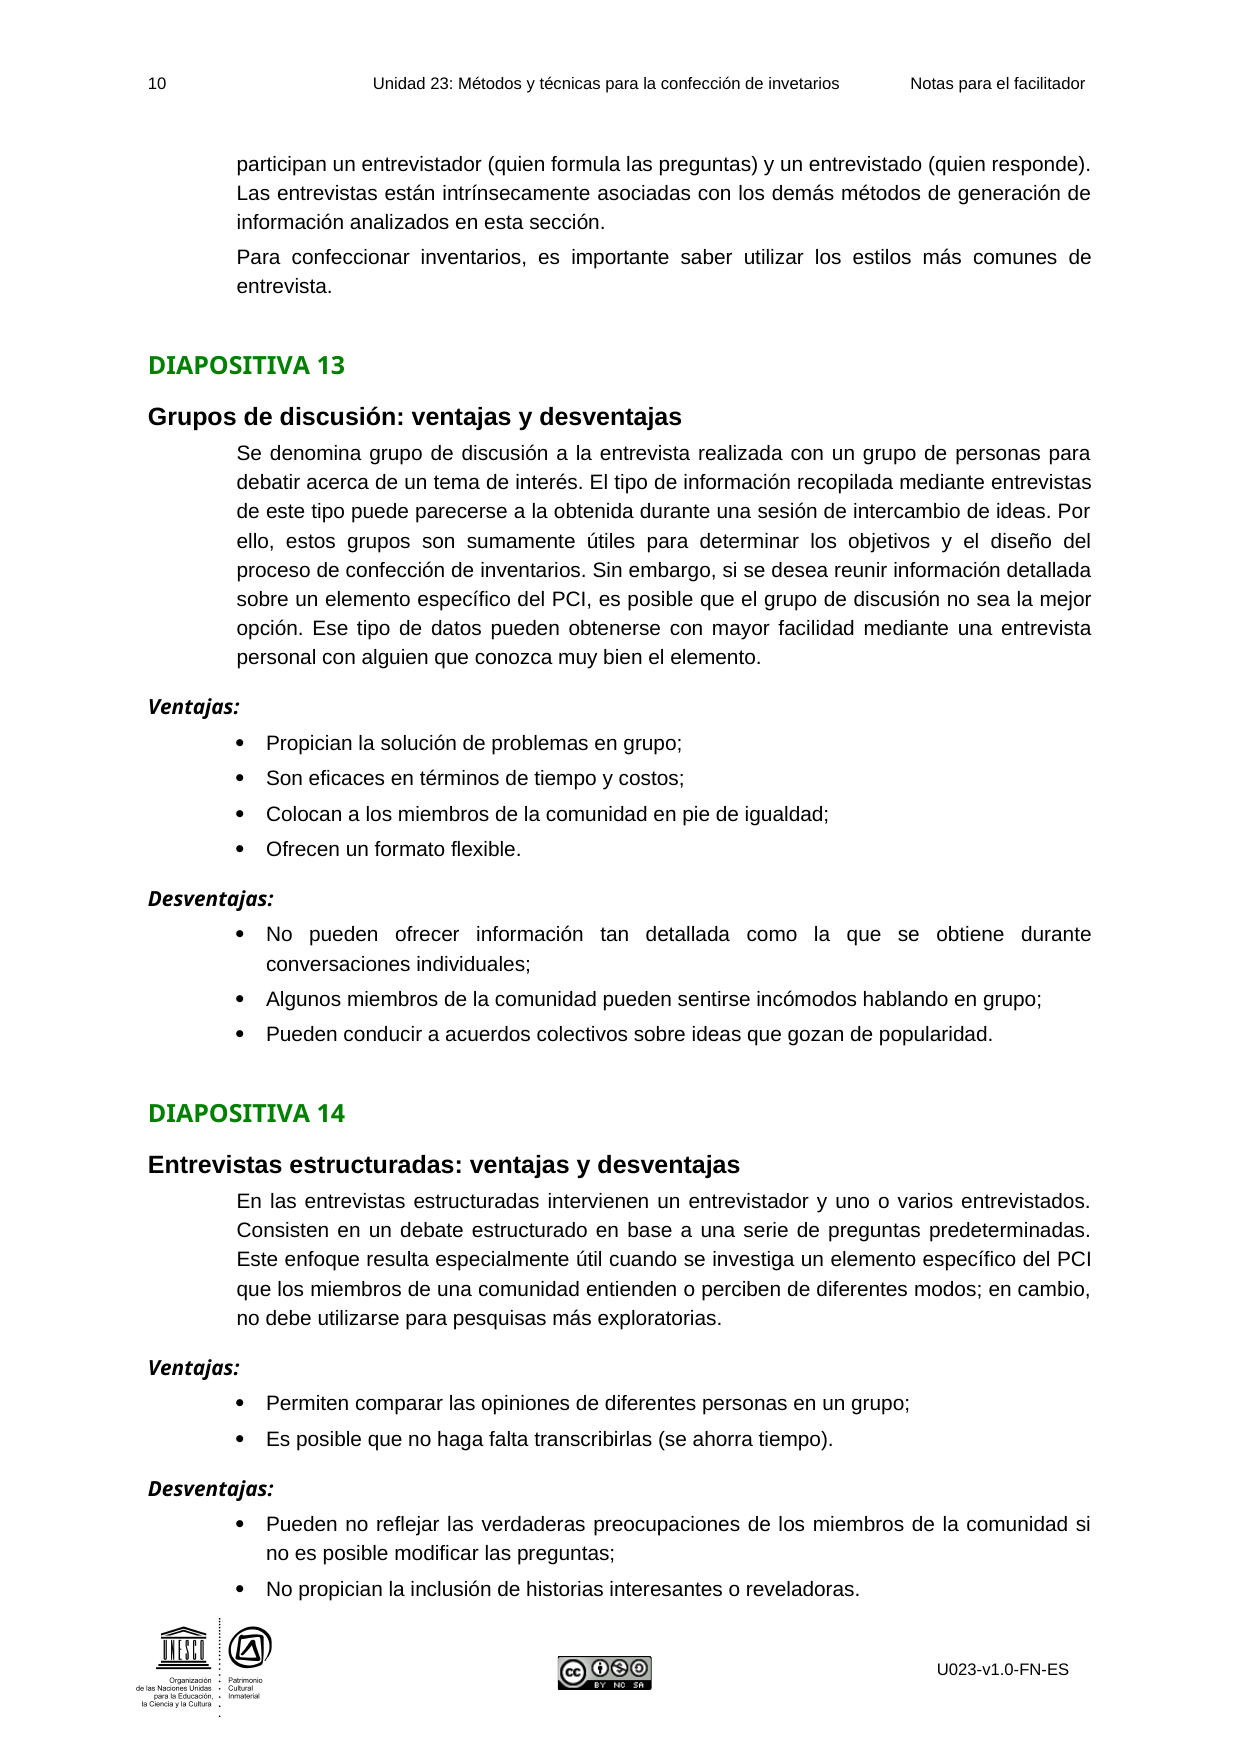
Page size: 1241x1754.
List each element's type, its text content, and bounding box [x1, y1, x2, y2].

subtitle Diapositiva 13 [148, 350, 1092, 381]
text Se denomina grupo de discusión a la entrevista realizada con un grupo de personas para debatir acerca de un tema de interés. El tipo de información recopilada mediante entrevistas de este tipo puede parecerse a la obtenida durante una sesión de intercambio de ideas. Por ello, estos grupos son sumamente útiles para determinar los objetivos y el diseño del proceso de confección de inventarios. Sin embargo, si se desea reunir información detallada sobre un elemento específico del PCI, es posible que el grupo de discusión no sea la mejor opción. Ese tipo de datos pueden obtenerse con mayor facilidad mediante una entrevista personal con alguien que conozca muy bien el elemento. [236, 437, 1092, 671]
text No pueden ofrecer información tan detallada como la que se obtiene durante conversaciones individuales; [236, 918, 1092, 977]
text Ofrecen un formato flexible. [236, 833, 1092, 862]
text En las entrevistas estructuradas intervienen un entrevistador y uno o varios entrevistados. Consisten en un debate estructurado en base a una serie de preguntas predeterminadas. Este enfoque resulta especialmente útil cuando se investiga un elemento específico del PCI que los miembros de una comunidad entienden o perciben de diferentes modos; en cambio, no debe utilizarse para pesquisas más exploratorias. [236, 1185, 1092, 1331]
text Propician la solución de problemas en grupo; [236, 727, 1092, 756]
text Pueden no reflejar las verdaderas preocupaciones de los miembros de la comunidad si no es posible modificar las preguntas; [236, 1508, 1092, 1566]
text Desventajas: [148, 1473, 1092, 1502]
text Pueden conducir a acuerdos colectivos sobre ideas que gozan de popularidad. [236, 1018, 1092, 1048]
text Para confeccionar inventarios, es importante saber utilizar los estilos más comunes de entrevista. [236, 241, 1092, 300]
text Entrevistas estructuradas: ventajas y desventajas [148, 1150, 1092, 1179]
subtitle Diapositiva 14 [148, 1098, 1092, 1129]
picture [136, 1618, 272, 1717]
text No propician la inclusión de historias interesantes o reveladoras. [236, 1573, 1092, 1602]
text Permiten comparar las opiniones de diferentes personas en un grupo; [236, 1387, 1092, 1416]
text Desventajas: [148, 883, 1092, 912]
text Son eficaces en términos de tiempo y costos; [236, 762, 1092, 791]
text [236, 148, 1092, 235]
text Ventajas: [148, 691, 1092, 721]
text Es posible que no haga falta transcribirlas (se ahorra tiempo). [236, 1423, 1092, 1452]
text Algunos miembros de la comunidad pueden sentirse incómodos hablando en grupo; [236, 983, 1092, 1012]
text Grupos de discusión: ventajas y desventajas [148, 402, 1092, 431]
picture [557, 1656, 652, 1690]
text Colocan a los miembros de la comunidad en pie de igualdad; [236, 798, 1092, 827]
text Ventajas: [148, 1352, 1092, 1381]
